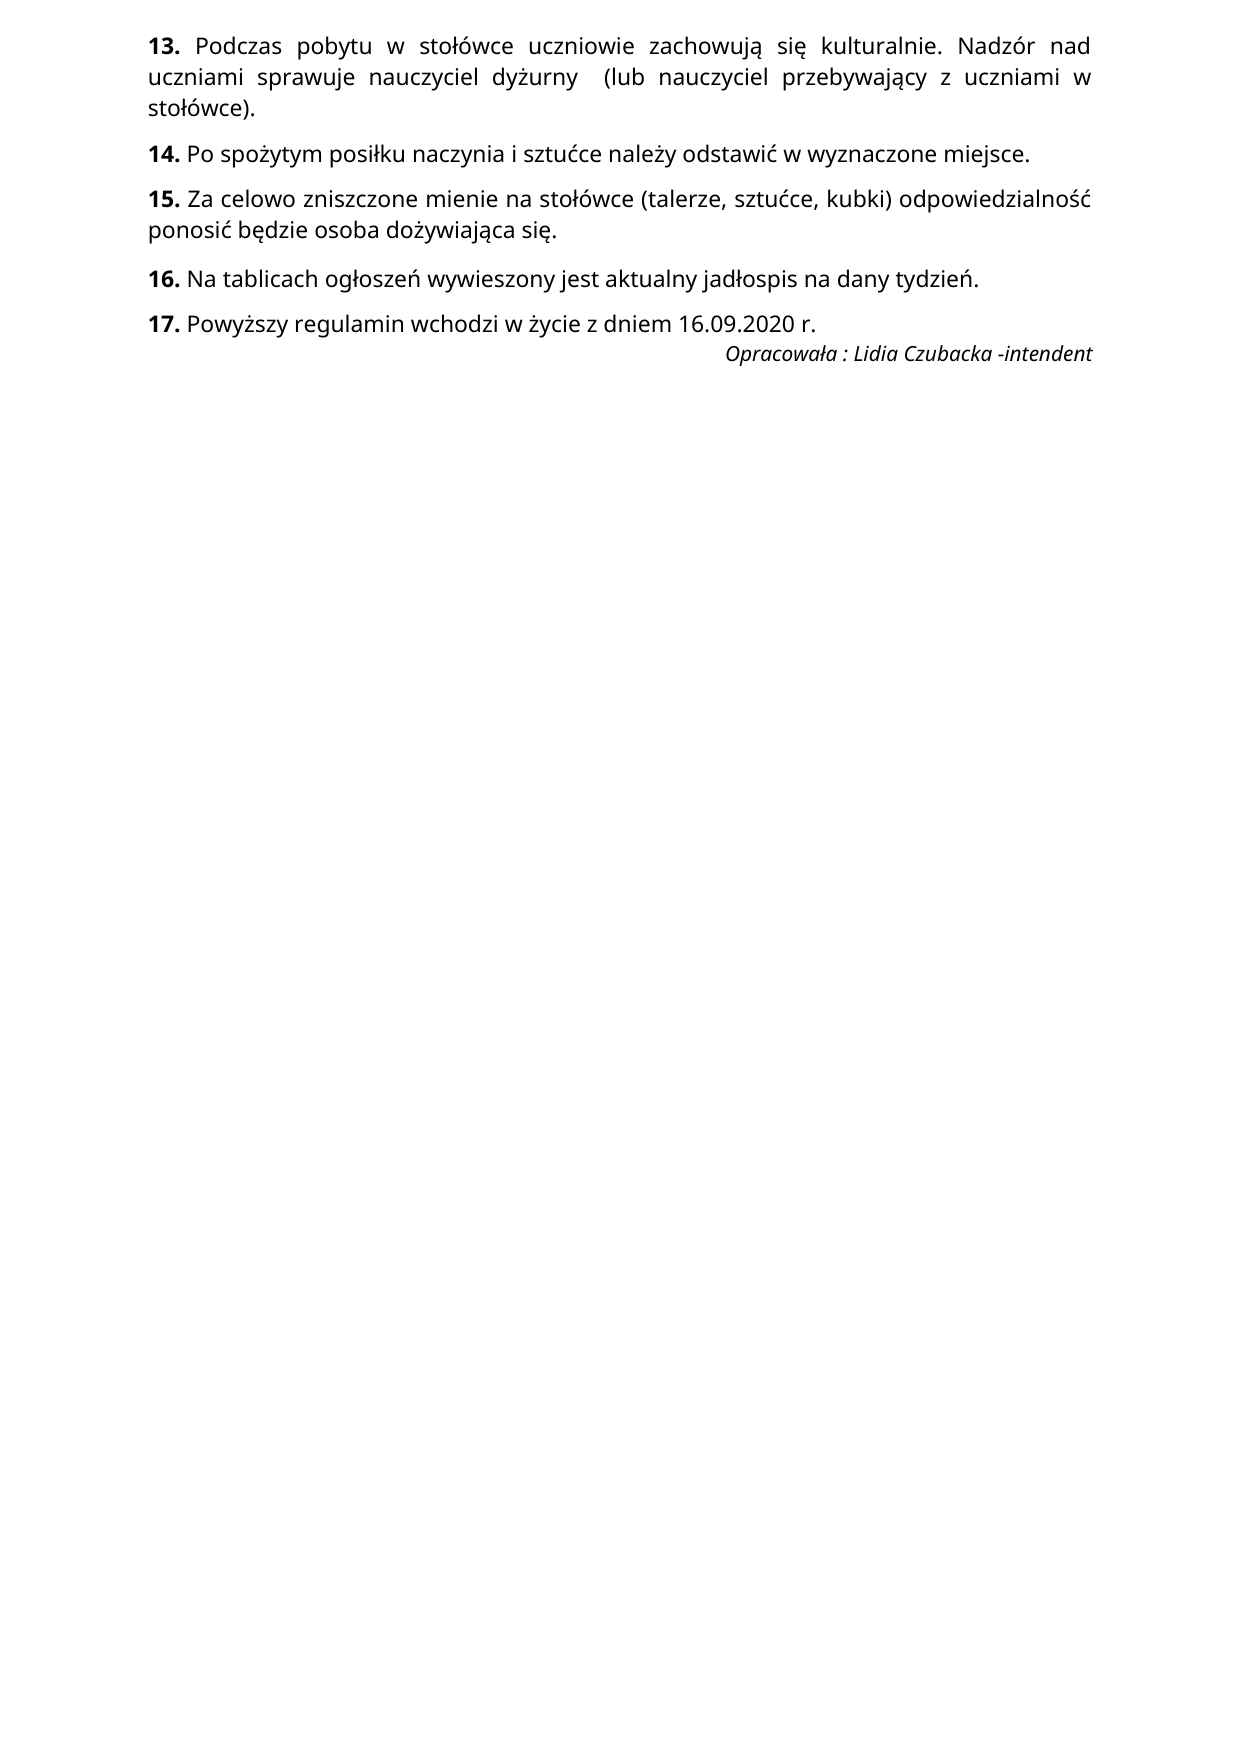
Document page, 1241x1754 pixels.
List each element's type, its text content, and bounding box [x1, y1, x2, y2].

text 13. Podczas pobytu w stołówce uczniowie zachowują się kulturalnie. Nadzór nad uczniami sprawuje nauczyciel dyżurny (lub nauczyciel przebywający z uczniami w stołówce). [148, 29, 1093, 123]
text 16. Na tablicach ogłoszeń wywieszony jest aktualny jadłospis na dany tydzień. [148, 262, 1093, 294]
text 15. Za celowo zniszczone mienie na stołówce (talerze, sztućce, kubki) odpowiedzialność ponosić będzie osoba dożywiająca się. [148, 183, 1093, 245]
text Opracowała : Lidia Czubacka -intendent [148, 339, 1093, 368]
text 14. Po spożytym posiłku naczynia i sztućce należy odstawić w wyznaczone miejsce. [148, 137, 1093, 169]
text 17. Powyższy regulamin wchodzi w życie z dniem 16.09.2020 r. [148, 308, 1166, 339]
